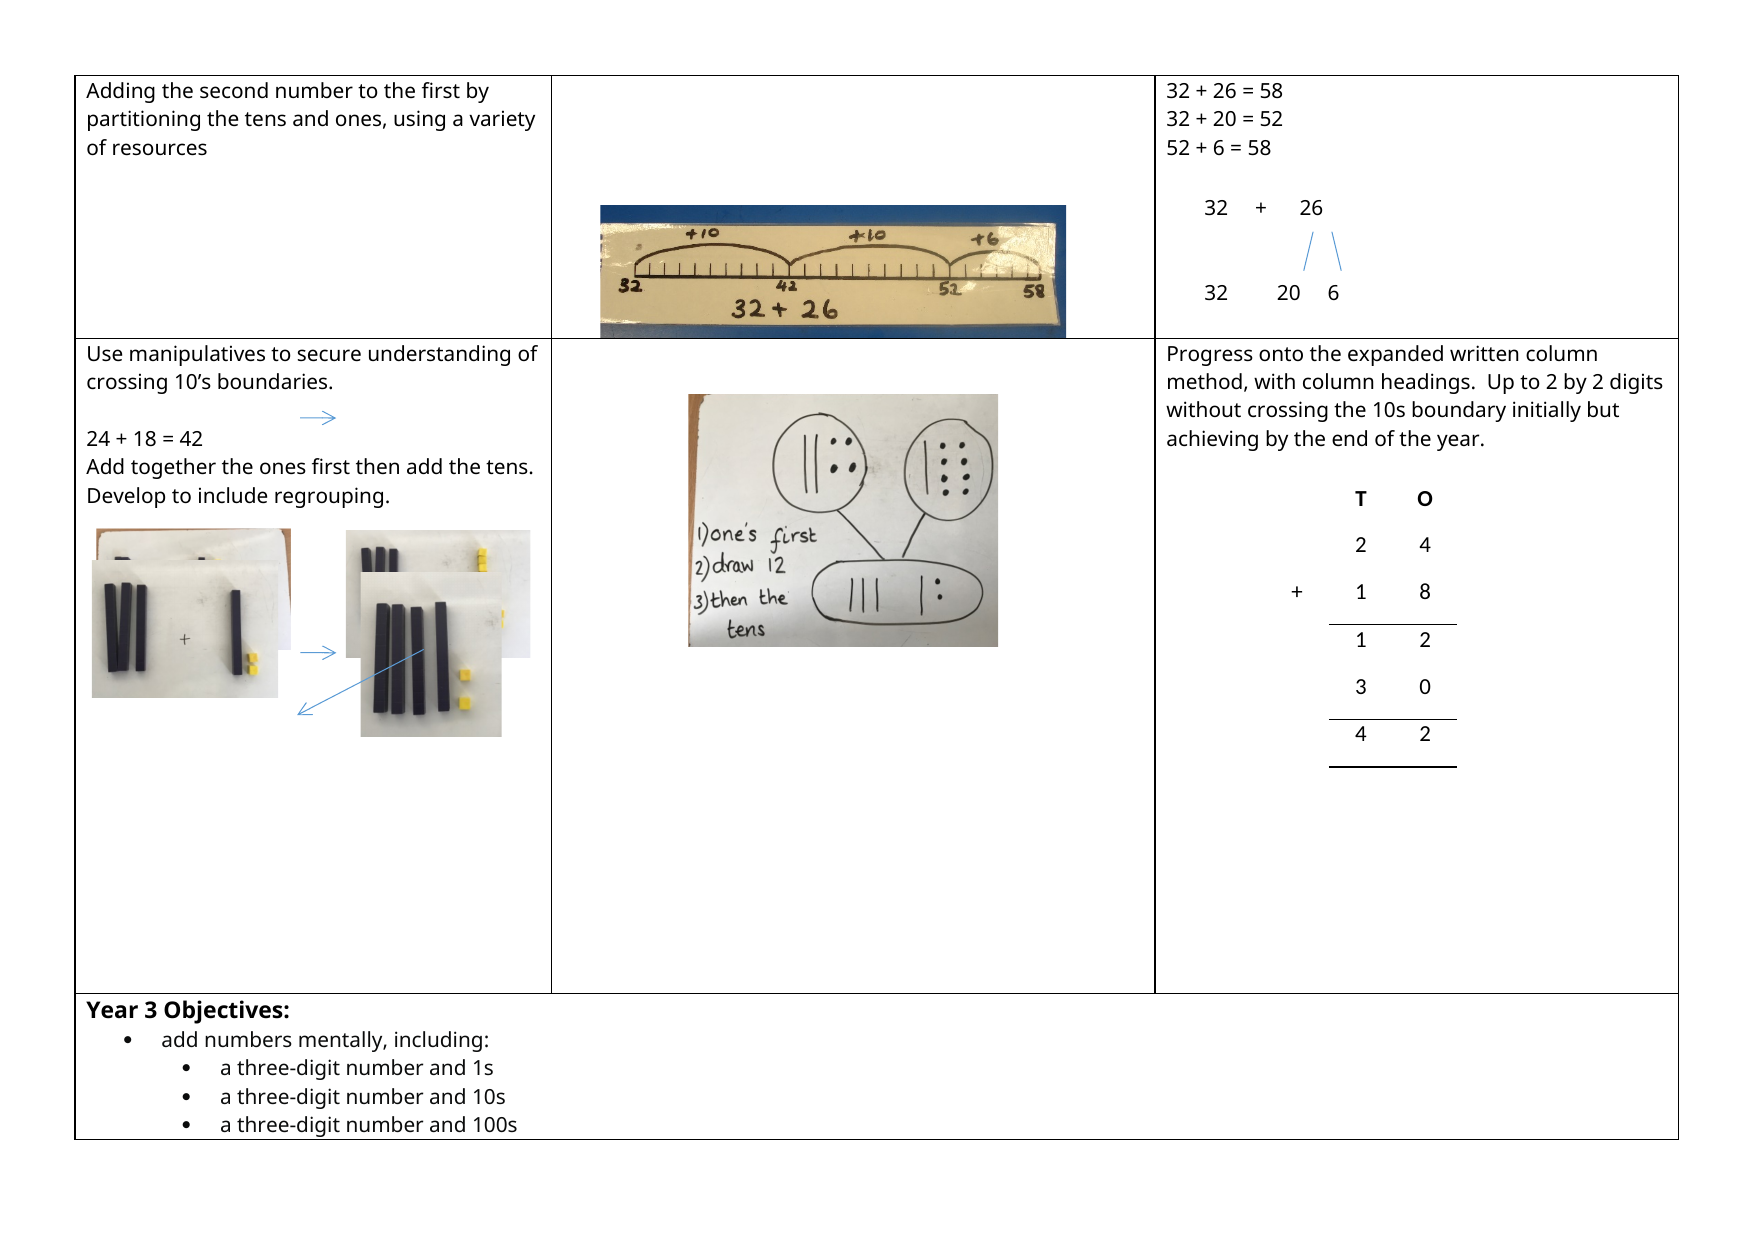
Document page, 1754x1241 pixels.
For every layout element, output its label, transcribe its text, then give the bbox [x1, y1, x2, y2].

table_cell 32 + 26 = 58 32 + 20 = 52 52 + 6 = 58 32 + 26 32 20 6 [1156, 76, 1678, 338]
picture [600, 205, 1067, 338]
table_cell [552, 339, 1154, 993]
table_cell Progress onto the expanded written column method, with column headings. Up to 2 by 2 digits without crossing the 10s boundary initially but achieving by the end of the year. [1156, 339, 1678, 993]
picture [688, 394, 999, 647]
picture [91, 529, 291, 698]
table_cell Adding the second number to the first by partitioning the tens and ones, using a variety of resources [76, 76, 551, 338]
picture [345, 530, 531, 737]
table_cell [552, 76, 1154, 338]
table_cell Use manipulatives to secure understanding of crossing 10’s boundaries. 24 + 18 = 42 Add together the ones first then add the tens. Develop to include regrouping. [76, 339, 551, 993]
